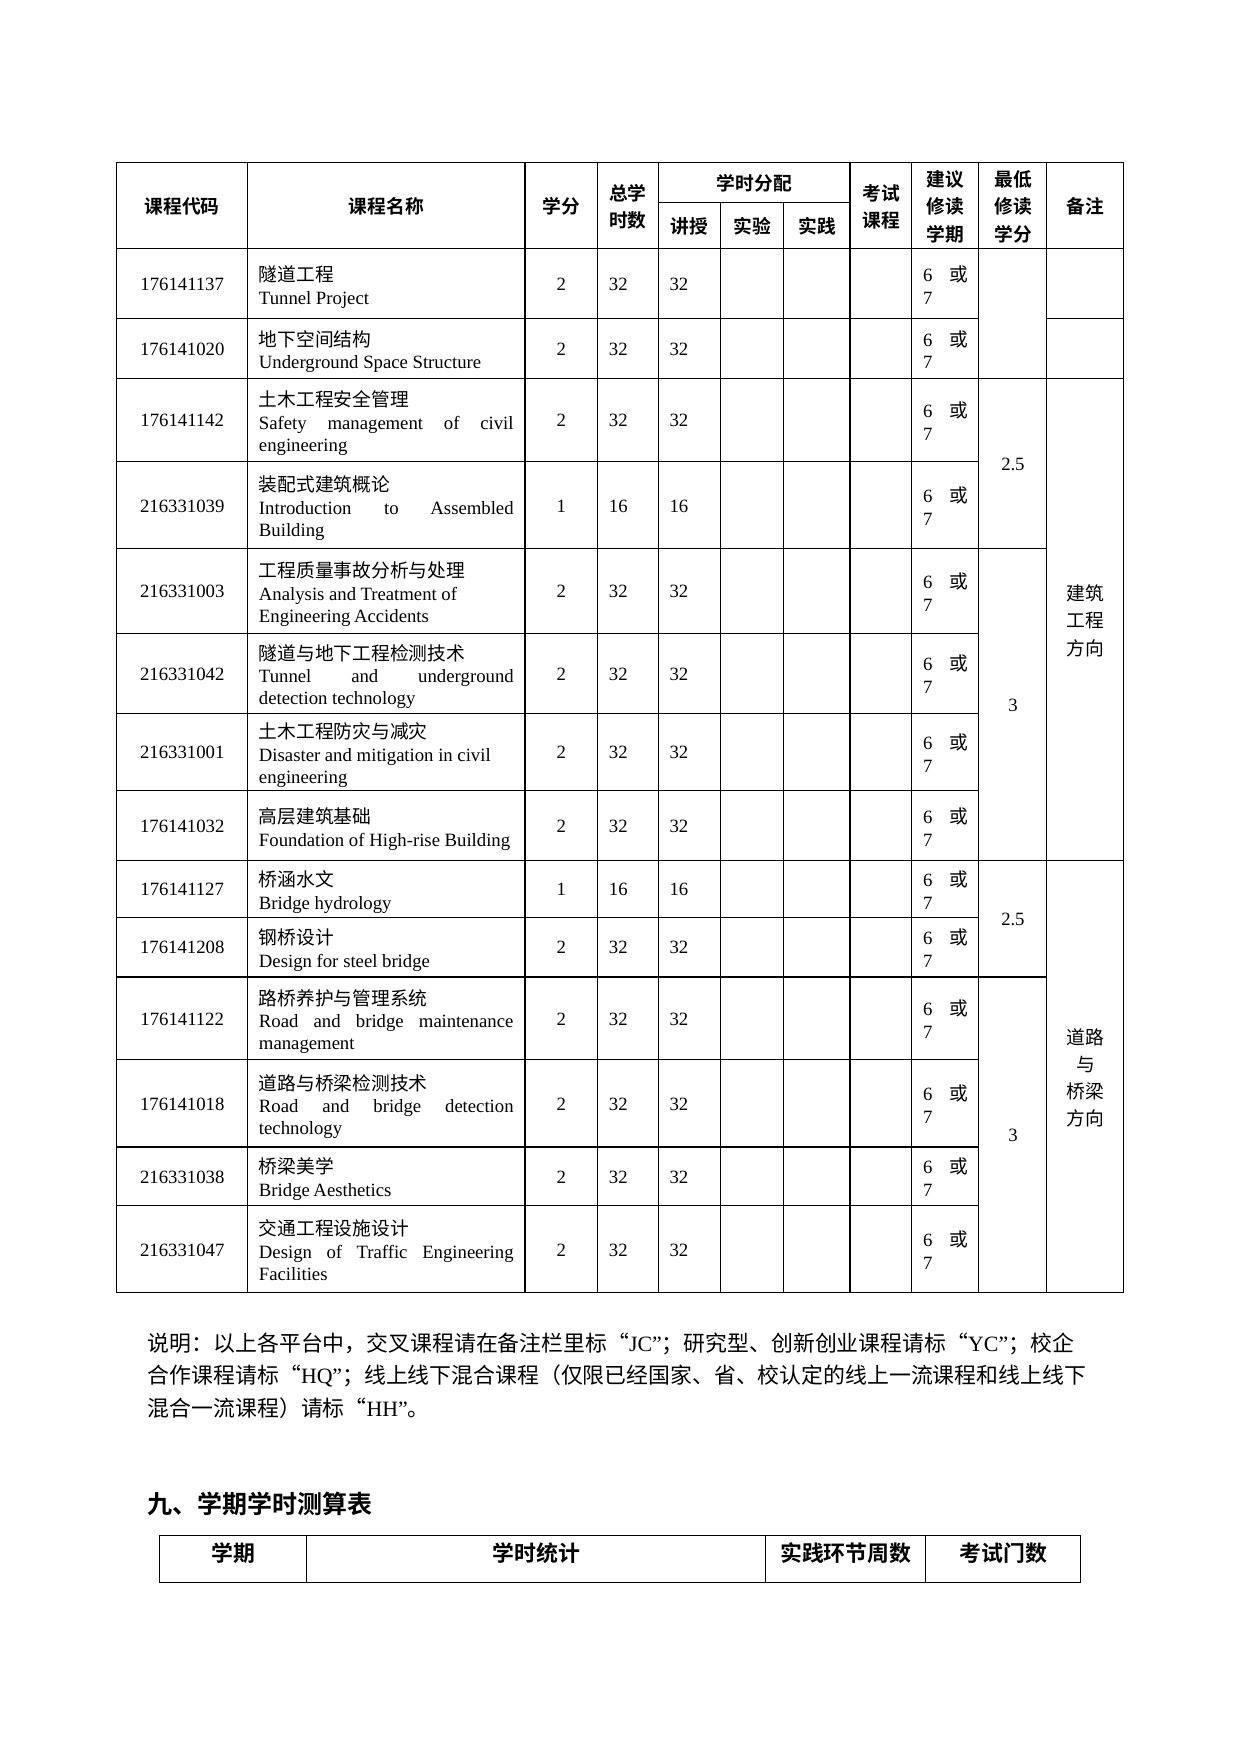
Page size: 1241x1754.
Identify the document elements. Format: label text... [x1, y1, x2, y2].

table_cell 6或7 [912, 319, 978, 378]
table_cell 6或7 [912, 918, 978, 976]
table_cell 16 [598, 861, 658, 917]
table_cell [784, 714, 849, 790]
table_header 考试课程 [851, 163, 911, 248]
table_cell 建筑工程方向 [1047, 379, 1123, 860]
table_cell 32 [659, 1060, 720, 1146]
table_cell [721, 978, 783, 1059]
table_cell [784, 379, 849, 461]
table_cell 1 [526, 462, 597, 548]
table_cell [721, 249, 783, 318]
table_cell 216331047 [117, 1206, 247, 1292]
table_cell 装配式建筑概论 Introduction to Assembled Building [248, 462, 524, 548]
table_header 实践环节周数 [766, 1536, 925, 1582]
table_cell [851, 1206, 911, 1292]
table_cell 3 [979, 978, 1046, 1292]
table_cell 道路与桥梁检测技术 Road and bridge detection technology [248, 1060, 524, 1146]
table_cell 32 [598, 1148, 658, 1205]
table_cell 2 [526, 549, 597, 633]
table_cell 2.5 [979, 861, 1046, 976]
table_cell 2 [526, 249, 597, 318]
table_cell 2 [526, 714, 597, 790]
table_cell [784, 1060, 849, 1146]
table_cell [721, 861, 783, 917]
table_cell [721, 549, 783, 633]
table_cell 1 [979, 249, 1046, 378]
table_cell 16 [598, 462, 658, 548]
table_cell [784, 791, 849, 860]
table_cell [721, 1060, 783, 1146]
table_cell 路桥养护与管理系统 Road and bridge maintenance management [248, 978, 524, 1059]
table_cell 216331003 [117, 549, 247, 633]
table_cell 6或7 [912, 249, 978, 318]
table_cell [851, 1060, 911, 1146]
table_header 课程名称 [248, 163, 524, 248]
table_cell 2 [526, 791, 597, 860]
table_header 学时分配 [659, 163, 849, 202]
table_cell [784, 978, 849, 1059]
table_cell [721, 1206, 783, 1292]
table_cell [784, 634, 849, 713]
table_cell 6或7 [912, 861, 978, 917]
table_cell 6或7 [912, 791, 978, 860]
table_cell [721, 1148, 783, 1205]
table_cell 32 [659, 978, 720, 1059]
table_cell [721, 634, 783, 713]
table_cell 32 [659, 1148, 720, 1205]
table_cell 2 [526, 918, 597, 976]
table_cell 隧道与地下工程检测技术 Tunnel and underground detection technology [248, 634, 524, 713]
table_cell [784, 1206, 849, 1292]
table_cell 176141137 [117, 249, 247, 318]
table_cell 32 [598, 1060, 658, 1146]
table_cell 钢桥设计 Design for steel bridge [248, 918, 524, 976]
table_header 建议修读学期 [912, 163, 978, 248]
table_cell 176141142 [117, 379, 247, 461]
table_cell [721, 714, 783, 790]
table_cell 6或7 [912, 379, 978, 461]
table_cell 6或7 [912, 462, 978, 548]
table_cell 32 [598, 1206, 658, 1292]
table_cell [851, 791, 911, 860]
table_cell 6或7 [912, 978, 978, 1059]
table_cell [721, 462, 783, 548]
table_cell 32 [659, 791, 720, 860]
table_cell 32 [659, 379, 720, 461]
table_cell [851, 861, 911, 917]
table_cell 土木工程安全管理 Safety management of civil engineering [248, 379, 524, 461]
table_cell 176141018 [117, 1060, 247, 1146]
text 说明：以上各平台中，交叉课程请在备注栏里标“JC”；研究型、创新创业课程请标“YC”；校企合作课程请标“HQ”；线上线下混合课程（仅限已经国家、省、校认定的线上一流课程和线上线下混合一流课程）请标“HH”。 [148, 1326, 1093, 1423]
table_cell 桥涵水文 Bridge hydrology [248, 861, 524, 917]
table_cell 32 [659, 1206, 720, 1292]
table_cell 工程质量事故分析与处理 Analysis and Treatment of Engineering Accidents [248, 549, 524, 633]
table_cell 实践 [784, 203, 849, 248]
table_cell [784, 861, 849, 917]
table_cell 32 [659, 634, 720, 713]
table_cell 32 [598, 319, 658, 378]
table_cell 道路与 桥梁方向 [1047, 861, 1123, 1292]
table_cell 176141032 [117, 791, 247, 860]
table_cell 3 [979, 549, 1046, 860]
table_cell 16 [659, 861, 720, 917]
table_cell 32 [598, 978, 658, 1059]
table_cell 6或7 [912, 714, 978, 790]
table_cell [721, 791, 783, 860]
table_header 最低修读学分 [979, 163, 1046, 248]
table_cell 32 [598, 918, 658, 976]
table_cell 32 [598, 379, 658, 461]
table_cell 32 [598, 791, 658, 860]
table_cell 2 [526, 978, 597, 1059]
table_cell 6或7 [912, 1206, 978, 1292]
table_header 考试门数 [926, 1536, 1080, 1582]
table_header 备注 [1047, 163, 1123, 248]
table_cell [851, 918, 911, 976]
table_cell 1 [526, 861, 597, 917]
table_cell 隧道工程 Tunnel Project [248, 249, 524, 318]
table_cell [784, 1148, 849, 1205]
table_cell 交通工程设施设计 Design of Traffic Engineering Facilities [248, 1206, 524, 1292]
table_cell 32 [659, 918, 720, 976]
table_cell 实验 [721, 203, 783, 248]
table_cell 2 [526, 1060, 597, 1146]
table_cell 176141020 [117, 319, 247, 378]
table_cell 土木工程防灾与减灾 Disaster and mitigation in civil engineering [248, 714, 524, 790]
table_cell 桥梁美学 Bridge Aesthetics [248, 1148, 524, 1205]
table_cell [784, 249, 849, 318]
table_cell 32 [659, 249, 720, 318]
table_cell 32 [659, 714, 720, 790]
table_cell [721, 918, 783, 976]
table_header 学时统计 [307, 1536, 765, 1582]
table_cell 2 [526, 379, 597, 461]
table_header 总学时数 [598, 163, 658, 248]
table_cell 6或7 [912, 549, 978, 633]
table_cell [784, 918, 849, 976]
table_cell [851, 379, 911, 461]
table_cell 2 [526, 634, 597, 713]
table_cell 216331038 [117, 1148, 247, 1205]
table_cell 6或7 [912, 1148, 978, 1205]
table_header 学分 [526, 163, 597, 248]
table_cell 32 [598, 249, 658, 318]
table_cell 6或7 [912, 1060, 978, 1146]
table_header 学期 [160, 1536, 306, 1582]
table_cell 176141122 [117, 978, 247, 1059]
table_cell 地下空间结构 Underground Space Structure [248, 319, 524, 378]
table_cell [851, 462, 911, 548]
table_cell 216331042 [117, 634, 247, 713]
table_cell 216331039 [117, 462, 247, 548]
text 九、学期学时测算表 [148, 1470, 1093, 1535]
table_cell 讲授 [659, 203, 720, 248]
table_cell 高层建筑基础 Foundation of High-rise Building [248, 791, 524, 860]
table_cell [1047, 249, 1123, 318]
table_cell [851, 319, 911, 378]
table_cell 176141127 [117, 861, 247, 917]
table_cell 2.5 [979, 379, 1046, 548]
table_cell 16 [659, 462, 720, 548]
table_cell [851, 978, 911, 1059]
table_cell [851, 714, 911, 790]
table_cell 2 [526, 1206, 597, 1292]
table_header 课程代码 [117, 163, 247, 248]
table_cell [851, 1148, 911, 1205]
table_cell [784, 319, 849, 378]
table_cell [851, 249, 911, 318]
table_cell [784, 549, 849, 633]
table_cell [784, 462, 849, 548]
table_cell 32 [598, 634, 658, 713]
table_cell [1047, 319, 1123, 378]
table_cell 216331001 [117, 714, 247, 790]
table_cell [851, 634, 911, 713]
table_cell [721, 379, 783, 461]
table_cell 176141208 [117, 918, 247, 976]
table_cell [721, 319, 783, 378]
table_cell 32 [598, 714, 658, 790]
table_cell 32 [659, 319, 720, 378]
table_cell 6或7 [912, 634, 978, 713]
table_cell 2 [526, 1148, 597, 1205]
table_cell 2 [526, 319, 597, 378]
table_cell 32 [598, 549, 658, 633]
table_cell 32 [659, 549, 720, 633]
table_cell [851, 549, 911, 633]
